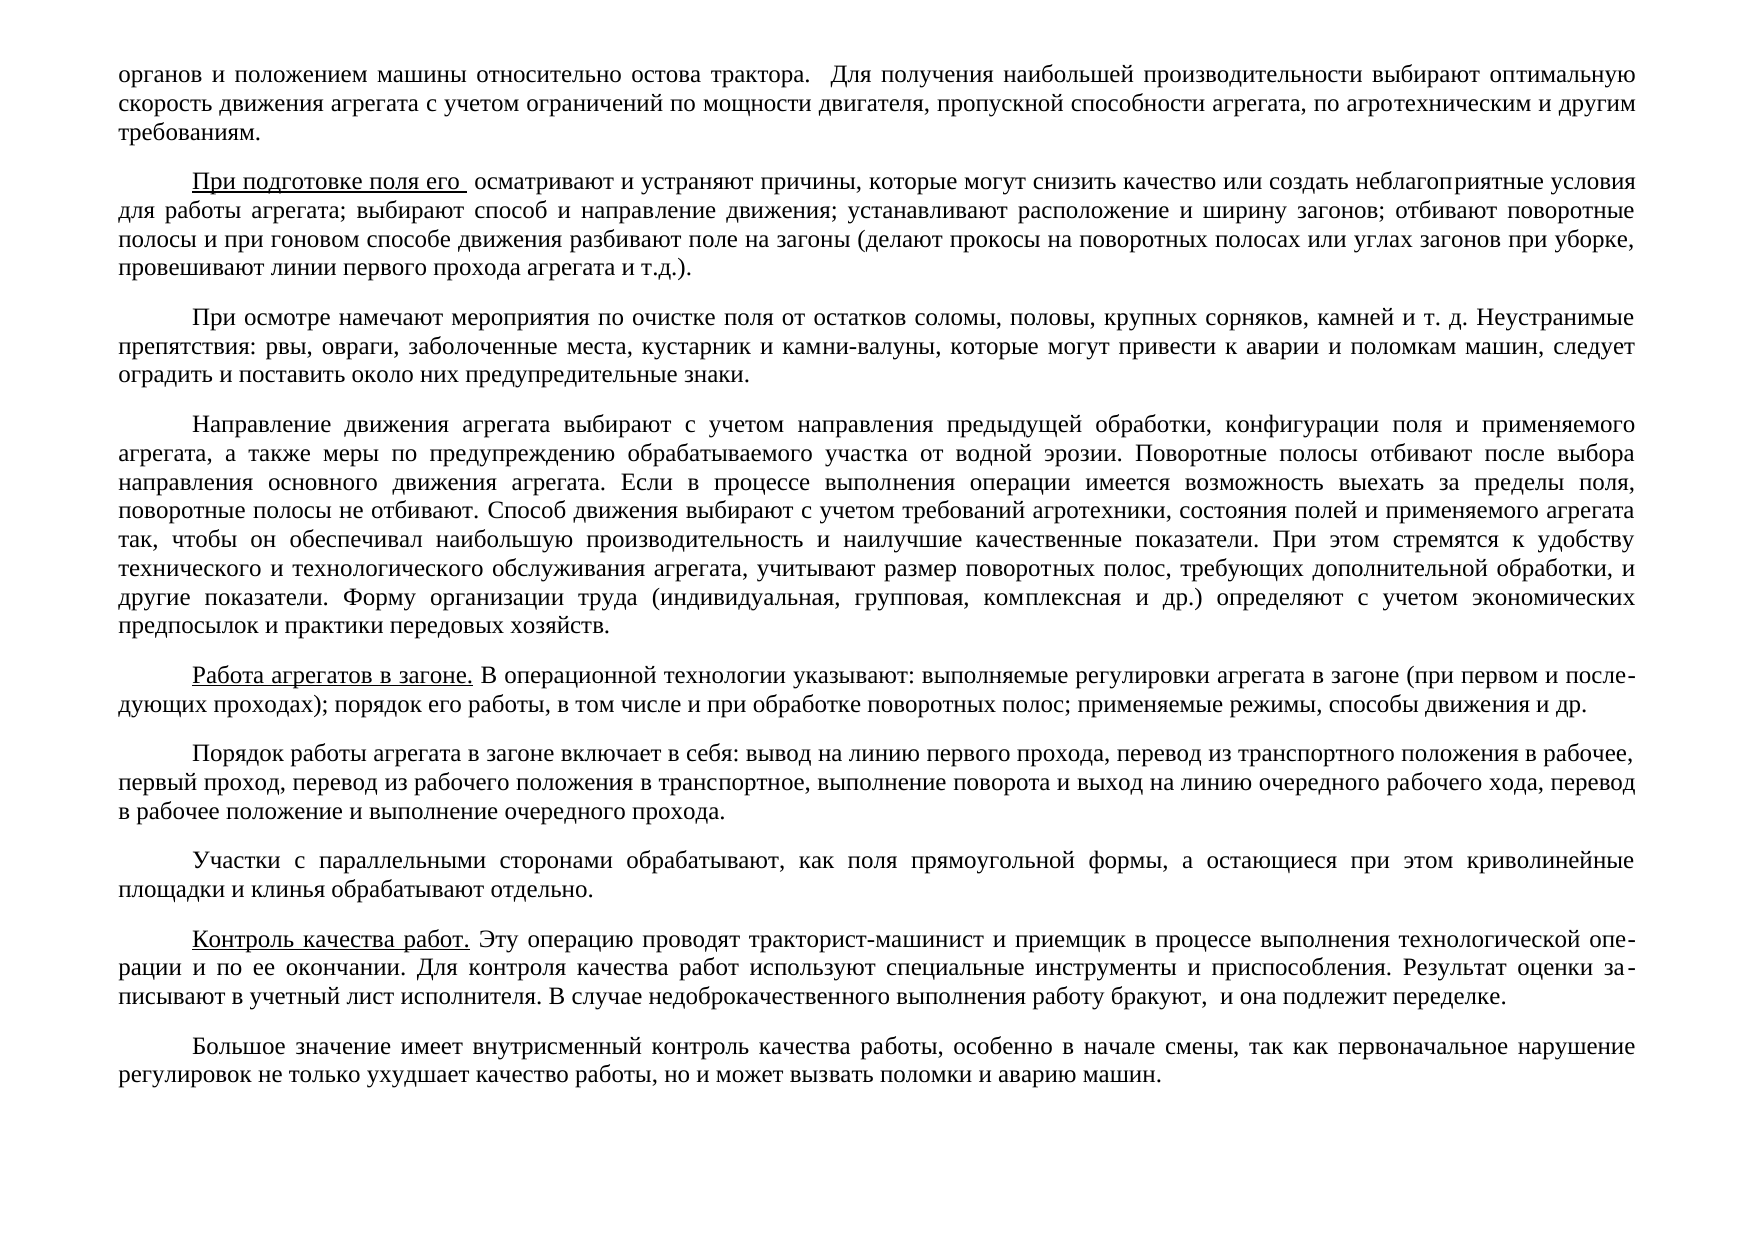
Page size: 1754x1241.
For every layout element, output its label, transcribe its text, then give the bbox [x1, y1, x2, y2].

text Контроль качества работ. Эту операцию проводят тракторист-машинист и приемщик в процессе выполнения технологической операции и по ее окончании. Для контроля качества работ используют специальные инструменты и приспособления. Результат оценки записывают в учетный лист исполнителя. В случае недоброкачественного выполнения работу бракуют, и она подлежит переделке. [118, 924, 1636, 1010]
text Направление движения агрегата выбирают с учетом направления предыдущей обработки, конфигурации поля и применяемого агрегата, а также меры по предупреждению обрабатываемого участка от водной эрозии. Поворотные полосы отбивают после выбора направления основного движения агрегата. Если в процессе выполнения операции имеется возможность выехать за пределы поля, поворотные полосы не отбивают. Способ движения выбирают с учетом требований агротехники, состояния полей и применяемого агрегата так, чтобы он обеспечивал наибольшую производительность и наилучшие качественные показатели. При этом стремятся к удобству технического и технологического обслуживания агрегата, учитывают размер поворотных полос, требующих дополнительной обработки, и другие показатели. Форму организации труда (индивидуальная, групповая, комплексная и др.) определяют с учетом экономических предпосылок и практики передовых хозяйств. [118, 409, 1636, 639]
text Порядок работы агрегата в загоне включает в себя: вывод на линию первого прохода, перевод из транспортного положения в рабочее, первый проход, перевод из рабочего положения в транспортное, выполнение поворота и выход на линию очередного рабочего хода, перевод в рабочее положение и выполнение очередного прохода. [118, 738, 1636, 824]
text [118, 59, 1636, 145]
text Большое значение имеет внутрисменный контроль качества работы, особенно в начале смены, так как первоначальное нарушение регулировок не только ухудшает качество работы, но и может вызвать поломки и аварию машин. [118, 1031, 1636, 1088]
text Работа агрегатов в загоне. В операционной технологии указывают: выполняемые регулировки агрегата в загоне (при первом и последующих проходах); порядок его работы, в том числе и при обработке поворотных полос; применяемые режимы, способы движения и др. [118, 660, 1636, 717]
text При подготовке поля его осматривают и устраняют причины, которые могут снизить качество или создать неблагоприятные условия для работы агрегата; выбирают способ и направление движения; устанавливают расположение и ширину загонов; отбивают поворотные полосы и при гоновом способе движения разбивают поле на загоны (делают прокосы на поворотных полосах или углах загонов при уборке, провешивают линии первого прохода агрегата и т.д.). [118, 166, 1636, 281]
text Участки с параллельными сторонами обрабатывают, как поля прямоугольной формы, а остающиеся при этом криволинейные площадки и клинья обрабатывают отдельно. [118, 845, 1636, 903]
text При осмотре намечают мероприятия по очистке поля от остатков соломы, половы, крупных сорняков, камней и т. д. Неустранимые препятствия: рвы, овраги, заболоченные места, кустарник и камни-валуны, которые могут привести к аварии и поломкам машин, следует оградить и поставить около них предупредительные знаки. [118, 302, 1636, 388]
